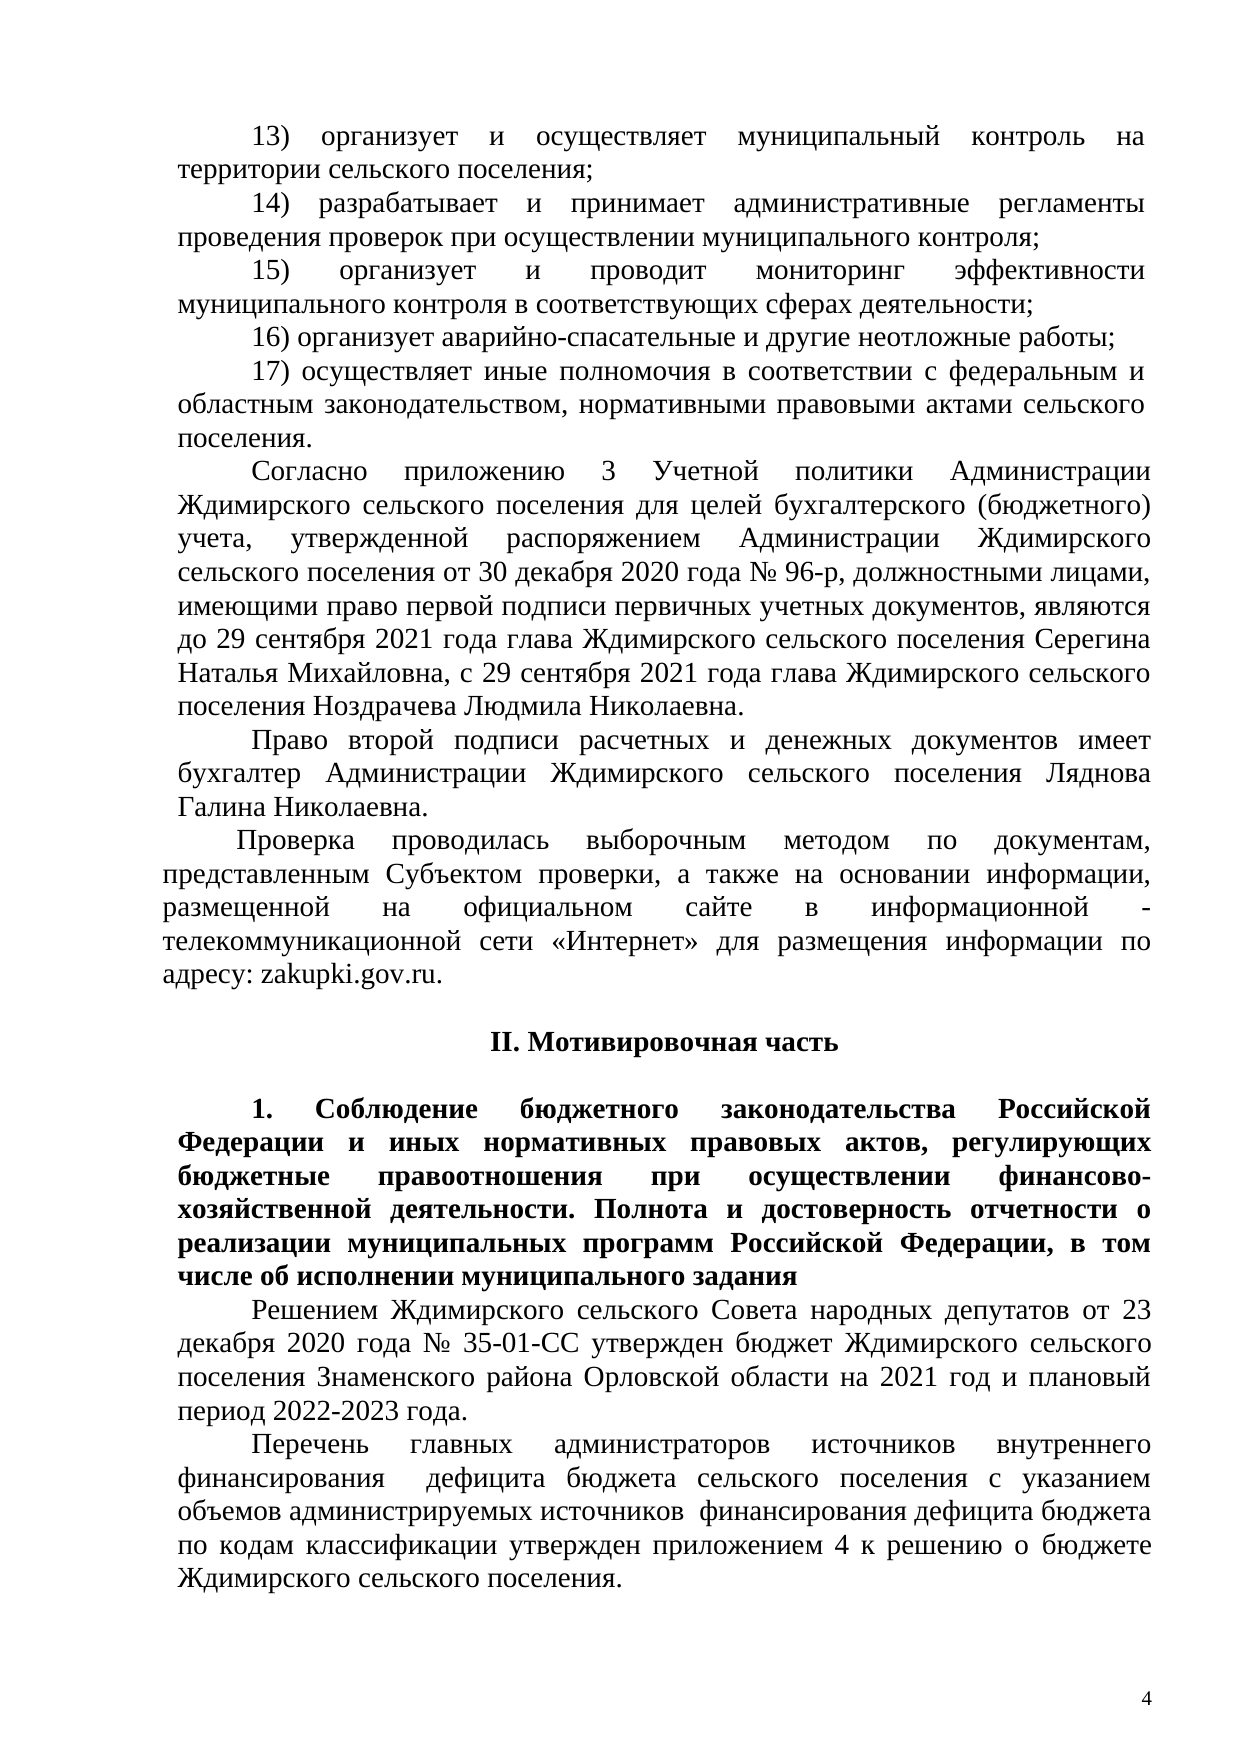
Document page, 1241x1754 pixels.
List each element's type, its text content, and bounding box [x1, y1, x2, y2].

text 15) организует и проводит мониторинг эффективности муниципального контроля в соответствующих сферах деятельности; [177, 252, 1146, 319]
text 1. Соблюдение бюджетного законодательства Российской Федерации и иных нормативных правовых актов, регулирующих бюджетные правоотношения при осуществлении финансово-хозяйственной деятельности. Полнота и достоверность отчетности о реализации муниципальных программ Российской Федерации, в том числе об исполнении муниципального задания [177, 1091, 1152, 1292]
text Перечень главных администраторов источников внутреннего финансирования дефицита бюджета сельского поселения с указанием объемов администрируемых источников финансирования дефицита бюджета по кодам классификации утвержден приложением 4 к решению о бюджете Ждимирского сельского поселения. [177, 1426, 1152, 1594]
text Решением Ждимирского сельского Совета народных депутатов от 23 декабря 2020 года № 35-01-СС утвержден бюджет Ждимирского сельского поселения Знаменского района Орловской области на 2021 год и плановый период 2022-2023 года. [177, 1292, 1152, 1426]
text 17) осуществляет иные полномочия в соответствии с федеральным и областным законодательством, нормативными правовыми актами сельского поселения. [177, 353, 1146, 453]
text 14) разрабатывает и принимает административные регламенты проведения проверок при осуществлении муниципального контроля; [177, 185, 1146, 252]
text Право второй подписи расчетных и денежных документов имеет бухгалтер Администрации Ждимирского сельского поселения Ляднова Галина Николаевна. [177, 722, 1152, 822]
text Согласно приложению 3 Учетной политики Администрации Ждимирского сельского поселения для целей бухгалтерского (бюджетного) учета, утвержденной распоряжением Администрации Ждимирского сельского поселения от 30 декабря 2020 года № 96-р, должностными лицами, имеющими право первой подписи первичных учетных документов, являются до 29 сентября 2021 года глава Ждимирского сельского поселения Серегина Наталья Михайловна, с 29 сентября 2021 года глава Ждимирского сельского поселения Ноздрачева Людмила Николаевна. [177, 453, 1152, 722]
text II. Мотивировочная часть [177, 1024, 1152, 1057]
text Проверка проводилась выборочным методом по документам, представленным Субъектом проверки, а также на основании информации, размещенной на официальном сайте в информационной - телекоммуникационной сети «Интернет» для размещения информации по адресу: zakupki.gov.ru. [162, 822, 1152, 990]
text 16) организует аварийно-спасательные и другие неотложные работы; [177, 319, 1152, 353]
text 13) организует и осуществляет муниципальный контроль на территории сельского поселения; [177, 118, 1146, 185]
